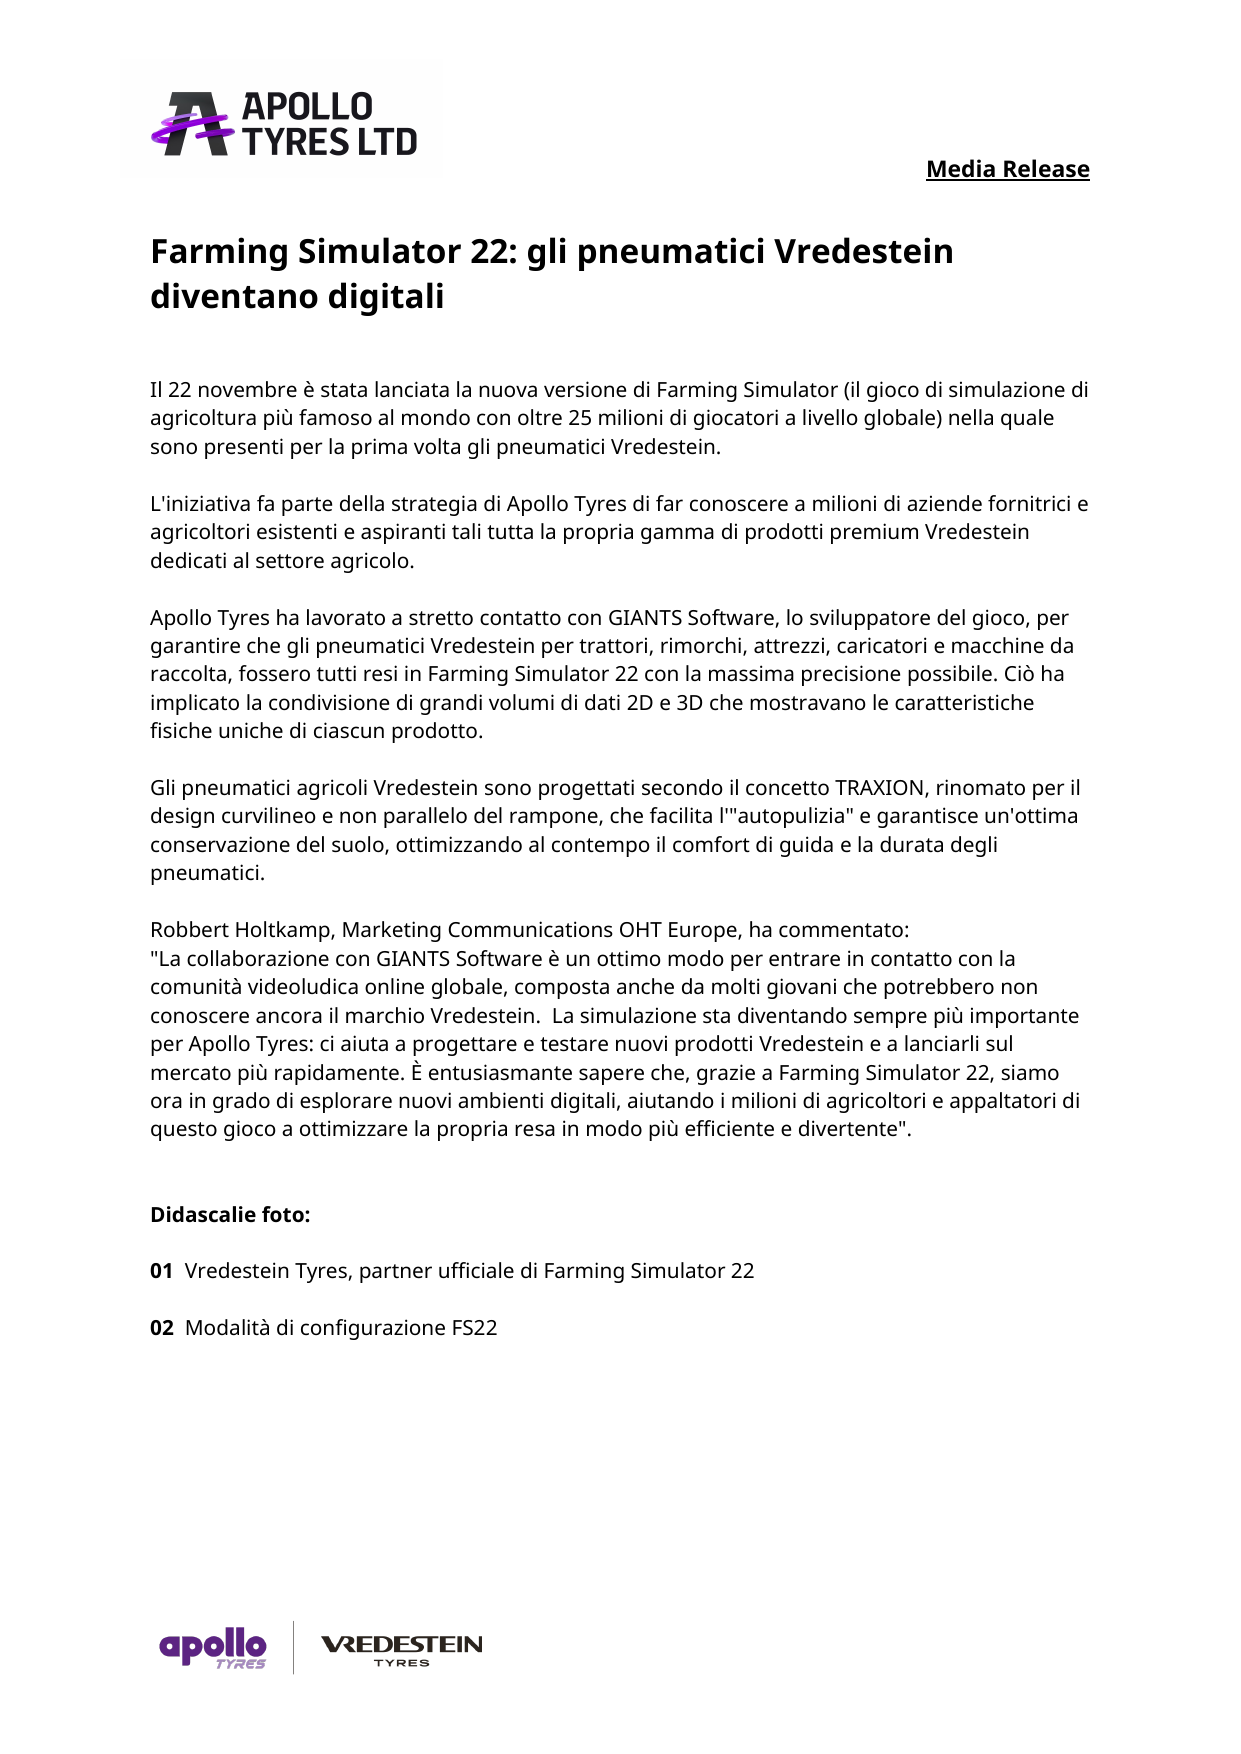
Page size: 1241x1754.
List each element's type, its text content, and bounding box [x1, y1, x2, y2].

text 02 Modalità di configurazione FS22 [150, 1313, 1090, 1342]
text Gli pneumatici agricoli Vredestein sono progettati secondo il concetto TRAXION, rinomato per il design curvilineo e non parallelo del rampone, che facilita l'"autopulizia" e garantisce un'ottima conservazione del suolo, ottimizzando al contempo il comfort di guida e la durata degli pneumatici. [150, 773, 1090, 887]
text "La collaborazione con GIANTS Software è un ottimo modo per entrare in contatto con la comunità videoludica online globale, composta anche da molti giovani che potrebbero non conoscere ancora il marchio Vredestein. La simulazione sta diventando sempre più importante per Apollo Tyres: ci aiuta a progettare e testare nuovi prodotti Vredestein e a lanciarli sul mercato più rapidamente. È entusiasmante sapere che, grazie a Farming Simulator 22, siamo ora in grado di esplorare nuovi ambienti digitali, aiutando i milioni di agricoltori e appaltatori di questo gioco a ottimizzare la propria resa in modo più efficiente e divertente". [150, 944, 1090, 1143]
text L'iniziativa fa parte della strategia di Apollo Tyres di far conoscere a milioni di aziende fornitrici e agricoltori esistenti e aspiranti tali tutta la propria gamma di prodotti premium Vredestein dedicati al settore agricolo. [150, 489, 1090, 574]
text Apollo Tyres ha lavorato a stretto contatto con GIANTS Software, lo sviluppatore del gioco, per garantire che gli pneumatici Vredestein per trattori, rimorchi, attrezzi, caricatori e macchine da raccolta, fossero tutti resi in Farming Simulator 22 con la massima precisione possibile. Ciò ha implicato la condivisione di grandi volumi di dati 2D e 3D che mostravano le caratteristiche fisiche uniche di ciascun prodotto. [150, 603, 1090, 745]
text Robbert Holtkamp, Marketing Communications OHT Europe, ha commentato: [150, 915, 1090, 944]
picture [120, 59, 444, 178]
text Didascalie foto: [150, 1200, 1090, 1228]
text 01 Vredestein Tyres, partner ufficiale di Farming Simulator 22 [150, 1257, 1090, 1285]
text Il 22 novembre è stata lanciata la nuova versione di Farming Simulator (il gioco di simulazione di agricoltura più famoso al mondo con oltre 25 milioni di giocatori a livello globale) nella quale sono presenti per la prima volta gli pneumatici Vredestein. [150, 375, 1090, 460]
text Farming Simulator 22: gli pneumatici Vredestein diventano digitali [150, 227, 1090, 318]
picture [150, 1608, 510, 1687]
